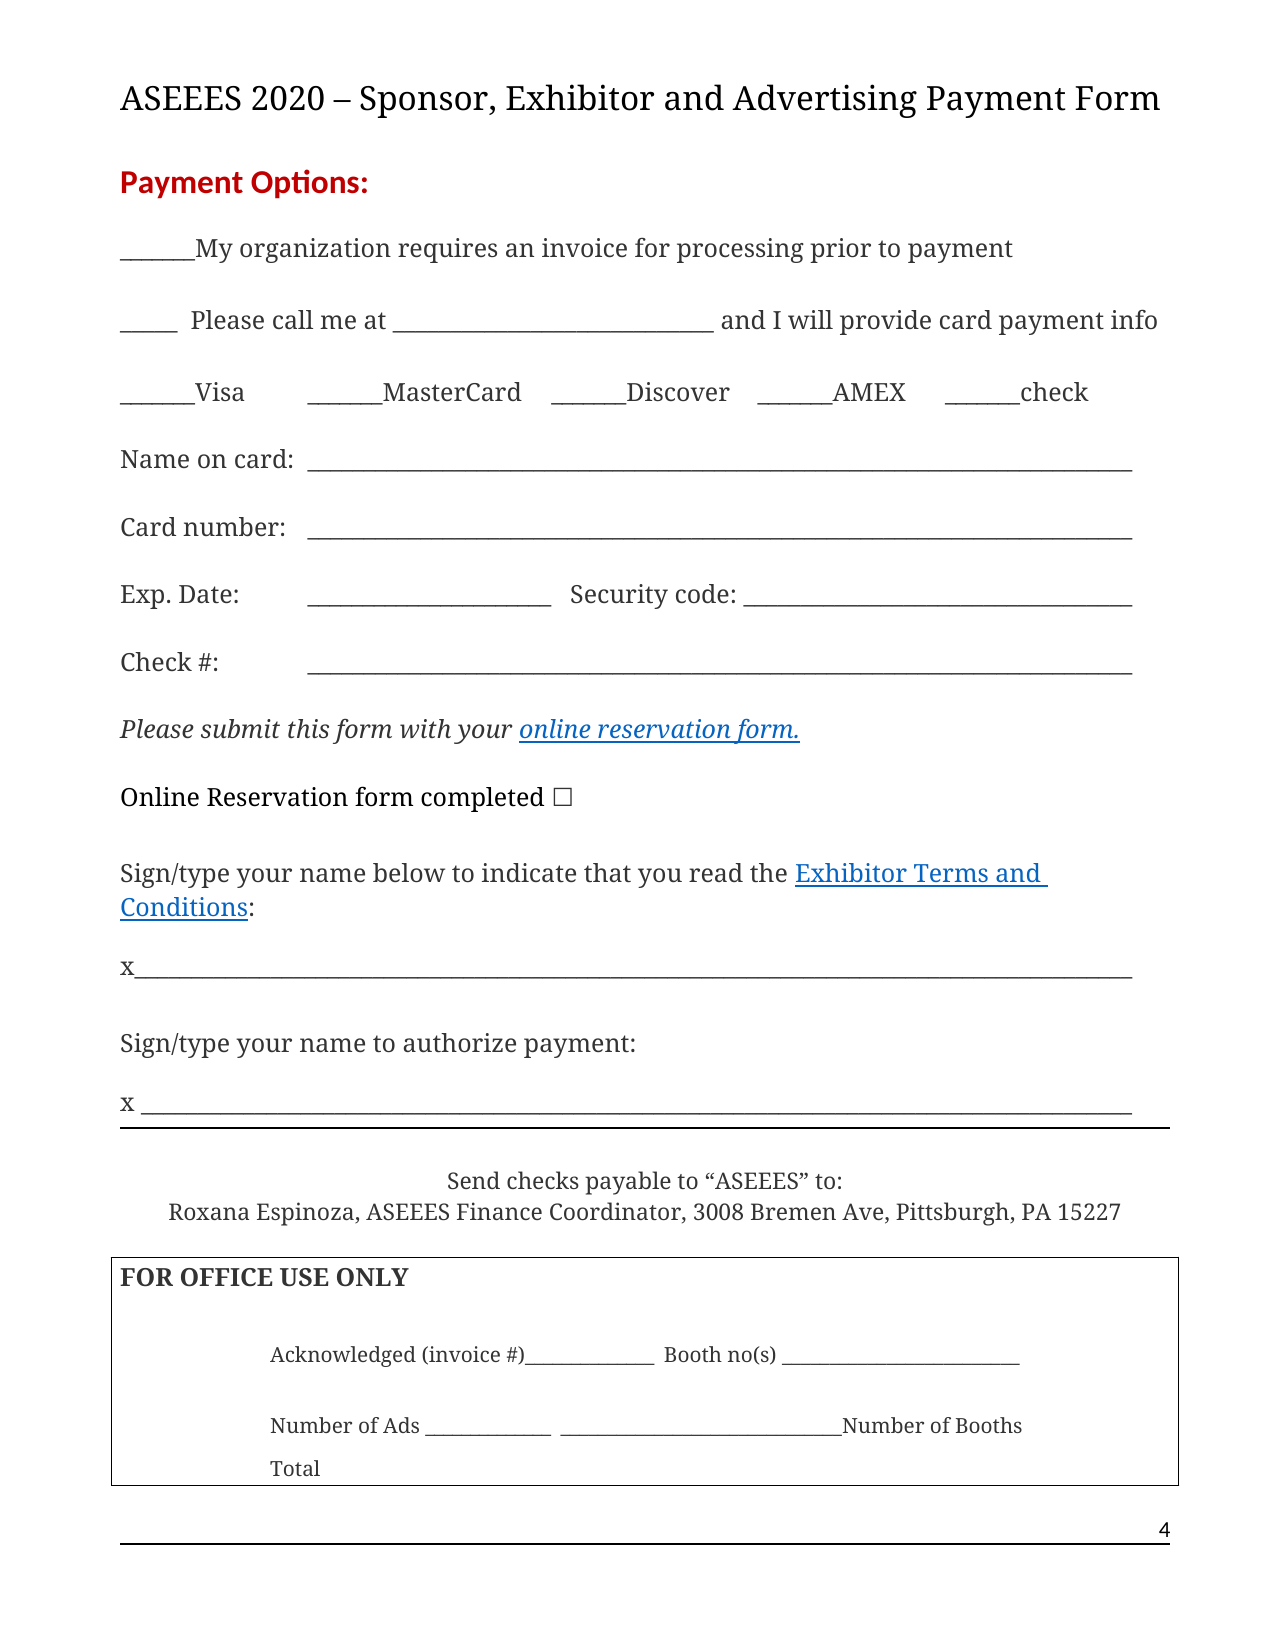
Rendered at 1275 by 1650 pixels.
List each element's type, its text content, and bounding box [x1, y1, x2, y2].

text FOR OFFICE USE ONLY [112, 1258, 1178, 1294]
text Please submit this form with your online reservation form. [120, 712, 1170, 746]
text Roxana Espinoza, ASEEES Finance Coordinator, 3008 Bremen Ave, Pittsburgh, PA 15227 [120, 1196, 1170, 1227]
text Sign/type your name to authorize payment: [120, 1026, 1170, 1060]
text _____ Please call me at ____________________________ and I will provide card payment info [120, 303, 1170, 337]
text Number of Ads Number of Booths Total [112, 1408, 1178, 1485]
text Online Reservation form completed ☐ [120, 779, 1170, 813]
text Sign/type your name below to indicate that you read the Exhibitor Terms and Conditions: [120, 856, 1170, 924]
text My organization requires an invoice for processing prior to payment [120, 231, 1170, 265]
text x [120, 949, 1170, 983]
text Check #: [120, 644, 1170, 678]
text Payment Options: [120, 161, 1170, 202]
text Acknowledged (invoice #) Booth no(s) [112, 1337, 1178, 1368]
text Visa MasterCard Discover AMEX check [120, 374, 1170, 408]
text Send checks payable to “ASEEES” to: [120, 1165, 1170, 1196]
text x [120, 1085, 1170, 1119]
text Exp. Date: Security code: [120, 577, 1170, 611]
text Name on card: [120, 442, 1170, 476]
text Card number: [120, 509, 1170, 543]
